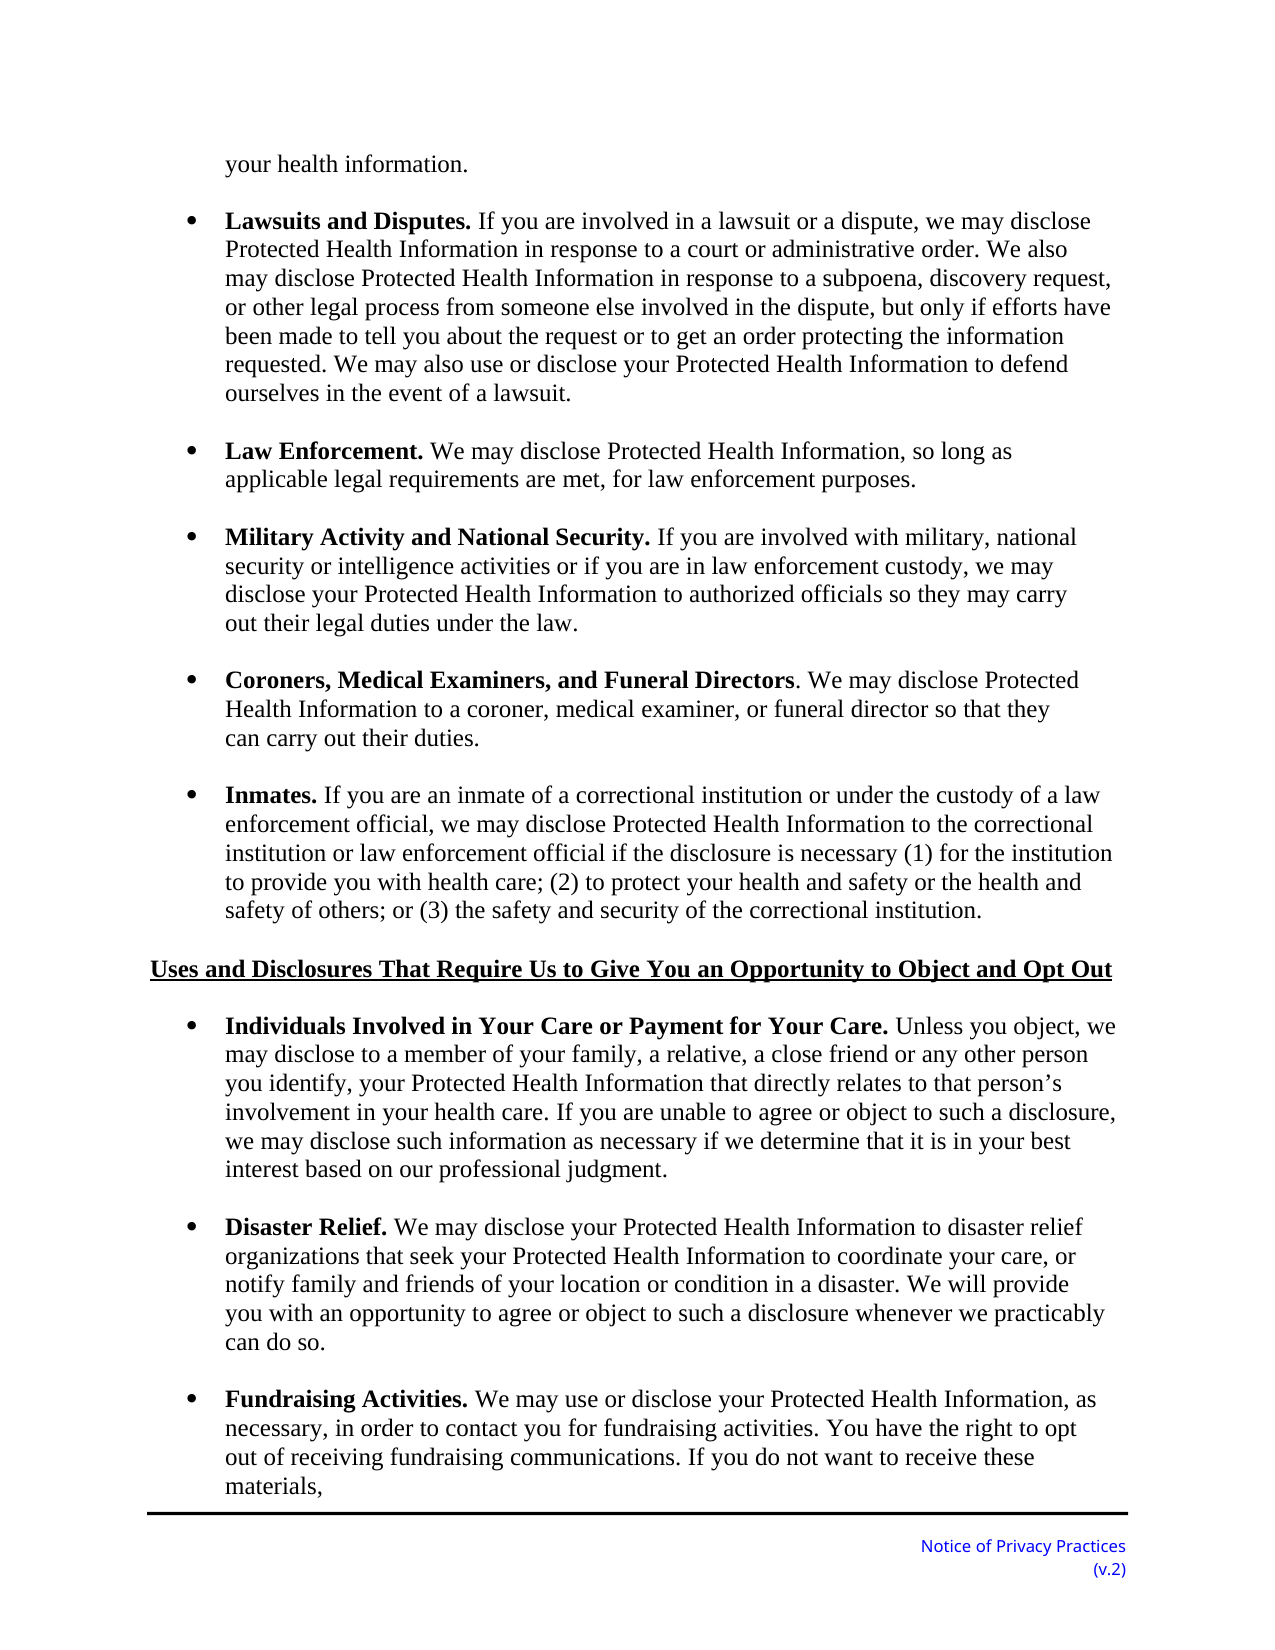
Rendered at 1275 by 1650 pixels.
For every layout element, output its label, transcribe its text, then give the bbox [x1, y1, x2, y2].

list Lawsuits and Disputes. If you are involved in a lawsuit or a dispute, we may disclose Protected Health Information in response to a court or administrative order. We also may disclose Protected Health Information in response to a subpoena, discovery request, or other legal process from someone else involved in the dispute, but only if efforts have been made to tell you about the request or to get an order protecting the information requested. We may also use or disclose your Protected Health Information to defend ourselves in the event of a lawsuit. [187, 206, 1116, 407]
list Military Activity and National Security. If you are involved with military, national security or intelligence activities or if you are in law enforcement custody, we may disclose your Protected Health Information to authorized officials so they may carry out their legal duties under the law. [187, 522, 1105, 637]
list Individuals Involved in Your Care or Payment for Your Care. Unless you object, we may disclose to a member of your family, a relative, a close friend or any other person you identify, your Protected Health Information that directly relates to that person’s involvement in your health care. If you are unable to agree or object to such a disclosure, we may disclose such information as necessary if we determine that it is in your best interest based on our professional judgment. [187, 1011, 1121, 1183]
list Coroners, Medical Examiners, and Funeral Directors. We may disclose Protected Health Information to a coroner, medical examiner, or funeral director so that they can carry out their duties. [187, 666, 1090, 752]
subtitle Uses and Disclosures That Require Us to Give You an Opportunity to Object and Opt Out [150, 954, 1135, 982]
list Fundraising Activities. We may use or disclose your Protected Health Information, as necessary, in order to contact you for fundraising activities. You have the right to opt out of receiving fundraising communications. If you do not want to receive these materials, [187, 1384, 1114, 1499]
list Inmates. If you are an inmate of a correctional institution or under the custody of a law enforcement official, we may disclose Protected Health Information to the correctional institution or law enforcement official if the disclosure is necessary (1) for the institution to provide you with health care; (2) to protect your health and safety or the health and safety of others; or (3) the safety and security of the correctional institution. [187, 781, 1113, 924]
list Disaster Relief. We may disclose your Protected Health Information to disaster relief organizations that seek your Protected Health Information to coordinate your care, or notify family and friends of your location or condition in a disaster. We will provide you with an opportunity to agree or object to such a disclosure whenever we practicably can do so. [187, 1212, 1112, 1356]
list Law Enforcement. We may disclose Protected Health Information, so long as applicable legal requirements are met, for law enforcement purposes. [187, 436, 1121, 493]
